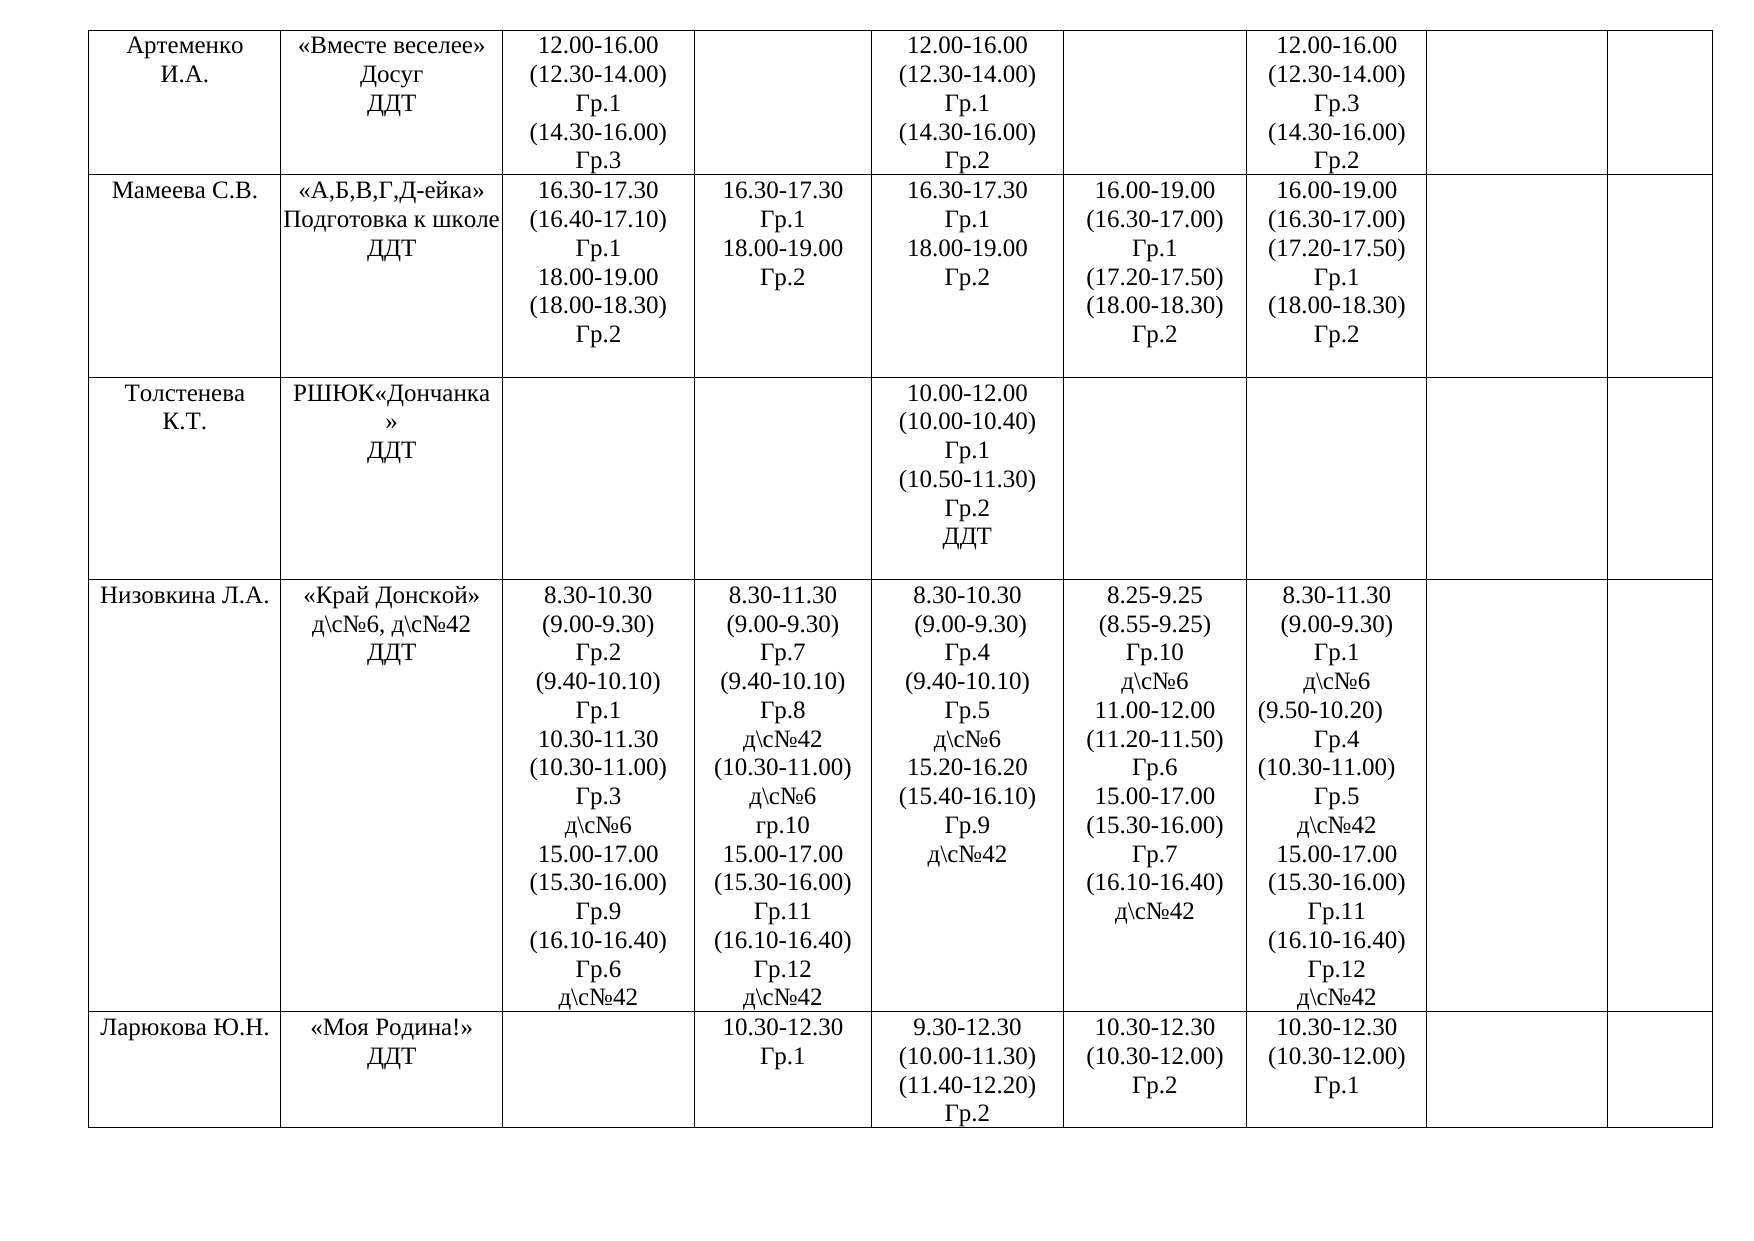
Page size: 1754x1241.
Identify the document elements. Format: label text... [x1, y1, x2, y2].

table_cell «Край Донской» д\с№6, д\с№42 ДДТ [281, 580, 502, 1011]
table_cell Мамеева С.В. [89, 175, 280, 377]
table_cell 16.00-19.00 (16.30-17.00) Гр.1 (17.20-17.50) (18.00-18.30) Гр.2 [1064, 175, 1246, 377]
table_cell 16.00-19.00 (16.30-17.00) (17.20-17.50) Гр.1 (18.00-18.30) Гр.2 [1247, 175, 1426, 377]
table_cell 10.30-12.30 Гр.1 [695, 1012, 871, 1127]
table_cell [1427, 1012, 1607, 1127]
table_cell [1427, 580, 1607, 1011]
table_cell [1064, 378, 1246, 579]
table_cell [1608, 1012, 1712, 1127]
table_cell [1064, 31, 1246, 174]
table_cell [1608, 31, 1712, 174]
table_cell [695, 31, 871, 174]
table_cell [503, 378, 694, 579]
table_cell 12.00-16.00 (12.30-14.00) Гр.3 (14.30-16.00) Гр.2 [1247, 31, 1426, 174]
table_cell 8.30-11.30 (9.00-9.30) Гр.1 д\с№6 (9.50-10.20) Гр.4 (10.30-11.00) Гр.5 д\с№42 15.00-17.00 (15.30-16.00) Гр.11 (16.10-16.40) Гр.12 д\с№42 [1247, 580, 1426, 1011]
table_cell 16.30-17.30 Гр.1 18.00-19.00 Гр.2 [872, 175, 1063, 377]
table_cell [872, 1012, 1063, 1127]
table_cell 10.00-12.00 (10.00-10.40) Гр.1 (10.50-11.30) Гр.2 ДДТ [872, 378, 1063, 579]
table_cell 16.30-17.30 (16.40-17.10) Гр.1 18.00-19.00 (18.00-18.30) Гр.2 [503, 175, 694, 377]
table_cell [1064, 1012, 1246, 1127]
table_cell 8.25-9.25 (8.55-9.25) Гр.10 д\с№6 11.00-12.00 (11.20-11.50) Гр.6 15.00-17.00 (15.30-16.00) Гр.7 (16.10-16.40) д\с№42 [1064, 580, 1246, 1011]
table_cell [695, 378, 871, 579]
table_cell «Вместе веселее» Досуг ДДТ [281, 31, 502, 174]
table_cell Ларюкова Ю.Н. [89, 1012, 280, 1127]
table_cell [1427, 378, 1607, 579]
table_cell [1608, 580, 1712, 1011]
table_cell Толстенева К.Т. [89, 378, 280, 579]
table_cell [1247, 378, 1426, 579]
table_cell [1427, 31, 1607, 174]
table_cell Низовкина Л.А. [89, 580, 280, 1011]
table_cell 8.30-10.30 (9.00-9.30) Гр.4 (9.40-10.10) Гр.5 д\с№6 15.20-16.20 (15.40-16.10) Гр.9 д\с№42 [872, 580, 1063, 1011]
table_cell «А,Б,В,Г,Д-ейка» Подготовка к школе ДДТ [281, 175, 502, 377]
table_cell [1608, 175, 1712, 377]
table_cell [1608, 378, 1712, 579]
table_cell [1247, 1012, 1426, 1127]
table_cell 16.30-17.30 Гр.1 18.00-19.00 Гр.2 [695, 175, 871, 377]
table_cell [503, 1012, 694, 1127]
table_cell 8.30-11.30 (9.00-9.30) Гр.7 (9.40-10.10) Гр.8 д\с№42 (10.30-11.00) д\с№6 гр.10 15.00-17.00 (15.30-16.00) Гр.11 (16.10-16.40) Гр.12 д\с№42 [695, 580, 871, 1011]
table_cell 8.30-10.30 (9.00-9.30) Гр.2 (9.40-10.10) Гр.1 10.30-11.30 (10.30-11.00) Гр.3 д\с№6 15.00-17.00 (15.30-16.00) Гр.9 (16.10-16.40) Гр.6 д\с№42 [503, 580, 694, 1011]
table_cell «Моя Родина!» ДДТ [281, 1012, 502, 1127]
table_cell 12.00-16.00 (12.30-14.00) Гр.1 (14.30-16.00) Гр.2 [872, 31, 1063, 174]
table_cell 12.00-16.00 (12.30-14.00) Гр.1 (14.30-16.00) Гр.3 [503, 31, 694, 174]
table_cell Артеменко И.А. [89, 31, 280, 174]
table_cell РШЮК«Дончанка» ДДТ [281, 378, 502, 579]
table_cell [1427, 175, 1607, 377]
